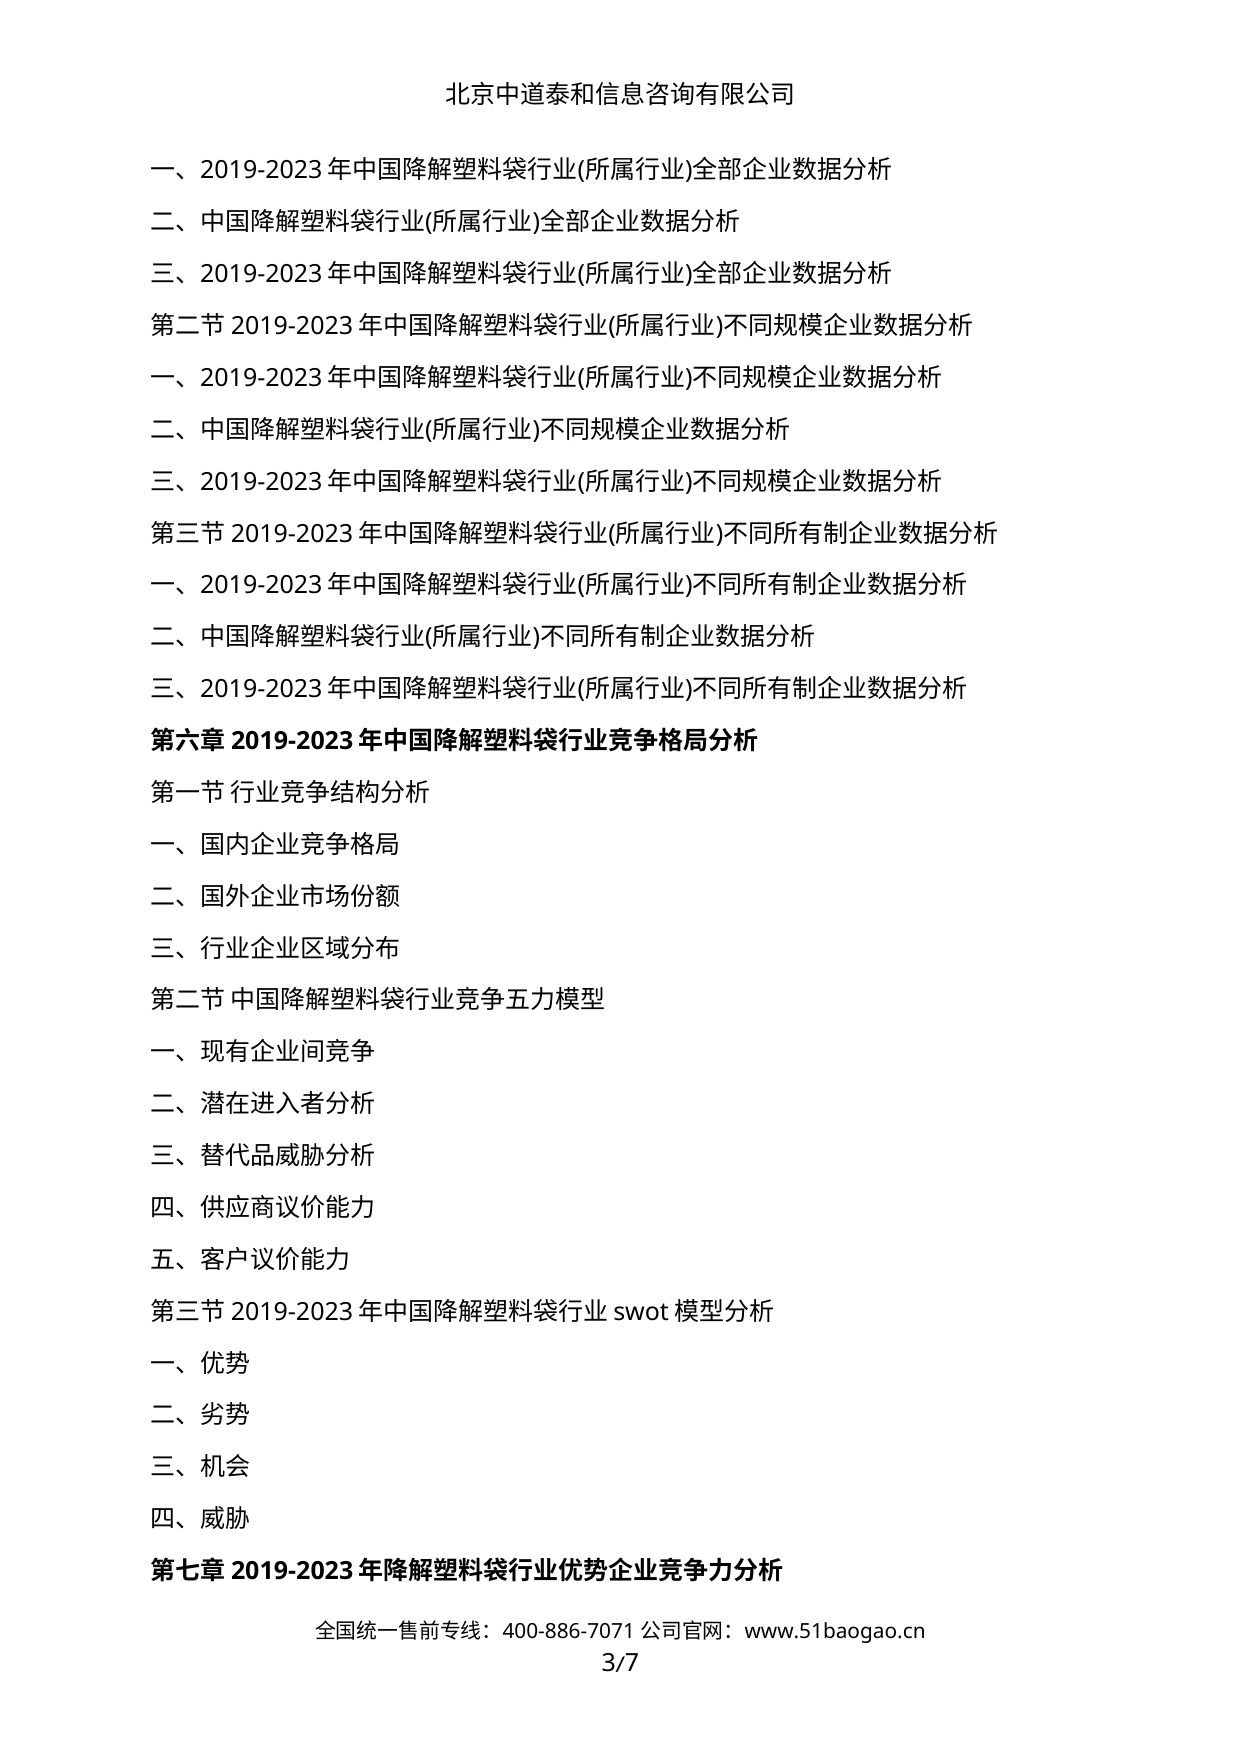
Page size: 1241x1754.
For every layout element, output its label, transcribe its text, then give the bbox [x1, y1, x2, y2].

text 第六章 2019-2023年中国降解塑料袋行业竞争格局分析 [150, 721, 1090, 757]
text 一、2019-2023年中国降解塑料袋行业(所属行业)全部企业数据分析 [150, 150, 1090, 186]
text 第七章 2019-2023年降解塑料袋行业优势企业竞争力分析 [150, 1551, 1090, 1587]
text 五、客户议价能力 [150, 1239, 1090, 1276]
text 四、威胁 [150, 1499, 1090, 1535]
text 四、供应商议价能力 [150, 1187, 1090, 1224]
text 第三节 2019-2023年中国降解塑料袋行业(所属行业)不同所有制企业数据分析 [150, 513, 1090, 549]
text 三、2019-2023年中国降解塑料袋行业(所属行业)不同所有制企业数据分析 [150, 669, 1090, 705]
text 第二节 中国降解塑料袋行业竞争五力模型 [150, 980, 1090, 1016]
text 三、替代品威胁分析 [150, 1136, 1090, 1172]
text 一、优势 [150, 1343, 1090, 1379]
text 第二节 2019-2023年中国降解塑料袋行业(所属行业)不同规模企业数据分析 [150, 306, 1090, 342]
text 一、国内企业竞争格局 [150, 824, 1090, 861]
text 二、劣势 [150, 1395, 1090, 1431]
text 一、现有企业间竞争 [150, 1032, 1090, 1068]
text 三、2019-2023年中国降解塑料袋行业(所属行业)不同规模企业数据分析 [150, 461, 1090, 497]
text 三、机会 [150, 1447, 1090, 1483]
text 二、中国降解塑料袋行业(所属行业)不同所有制企业数据分析 [150, 617, 1090, 653]
text 二、中国降解塑料袋行业(所属行业)全部企业数据分析 [150, 202, 1090, 238]
text 一、2019-2023年中国降解塑料袋行业(所属行业)不同规模企业数据分析 [150, 357, 1090, 394]
text 第一节 行业竞争结构分析 [150, 772, 1090, 809]
text 二、中国降解塑料袋行业(所属行业)不同规模企业数据分析 [150, 409, 1090, 446]
text 一、2019-2023年中国降解塑料袋行业(所属行业)不同所有制企业数据分析 [150, 565, 1090, 601]
text 二、国外企业市场份额 [150, 876, 1090, 912]
text 三、2019-2023年中国降解塑料袋行业(所属行业)全部企业数据分析 [150, 254, 1090, 290]
text 二、潜在进入者分析 [150, 1084, 1090, 1120]
text 三、行业企业区域分布 [150, 928, 1090, 964]
text 第三节 2019-2023年中国降解塑料袋行业swot模型分析 [150, 1291, 1090, 1327]
